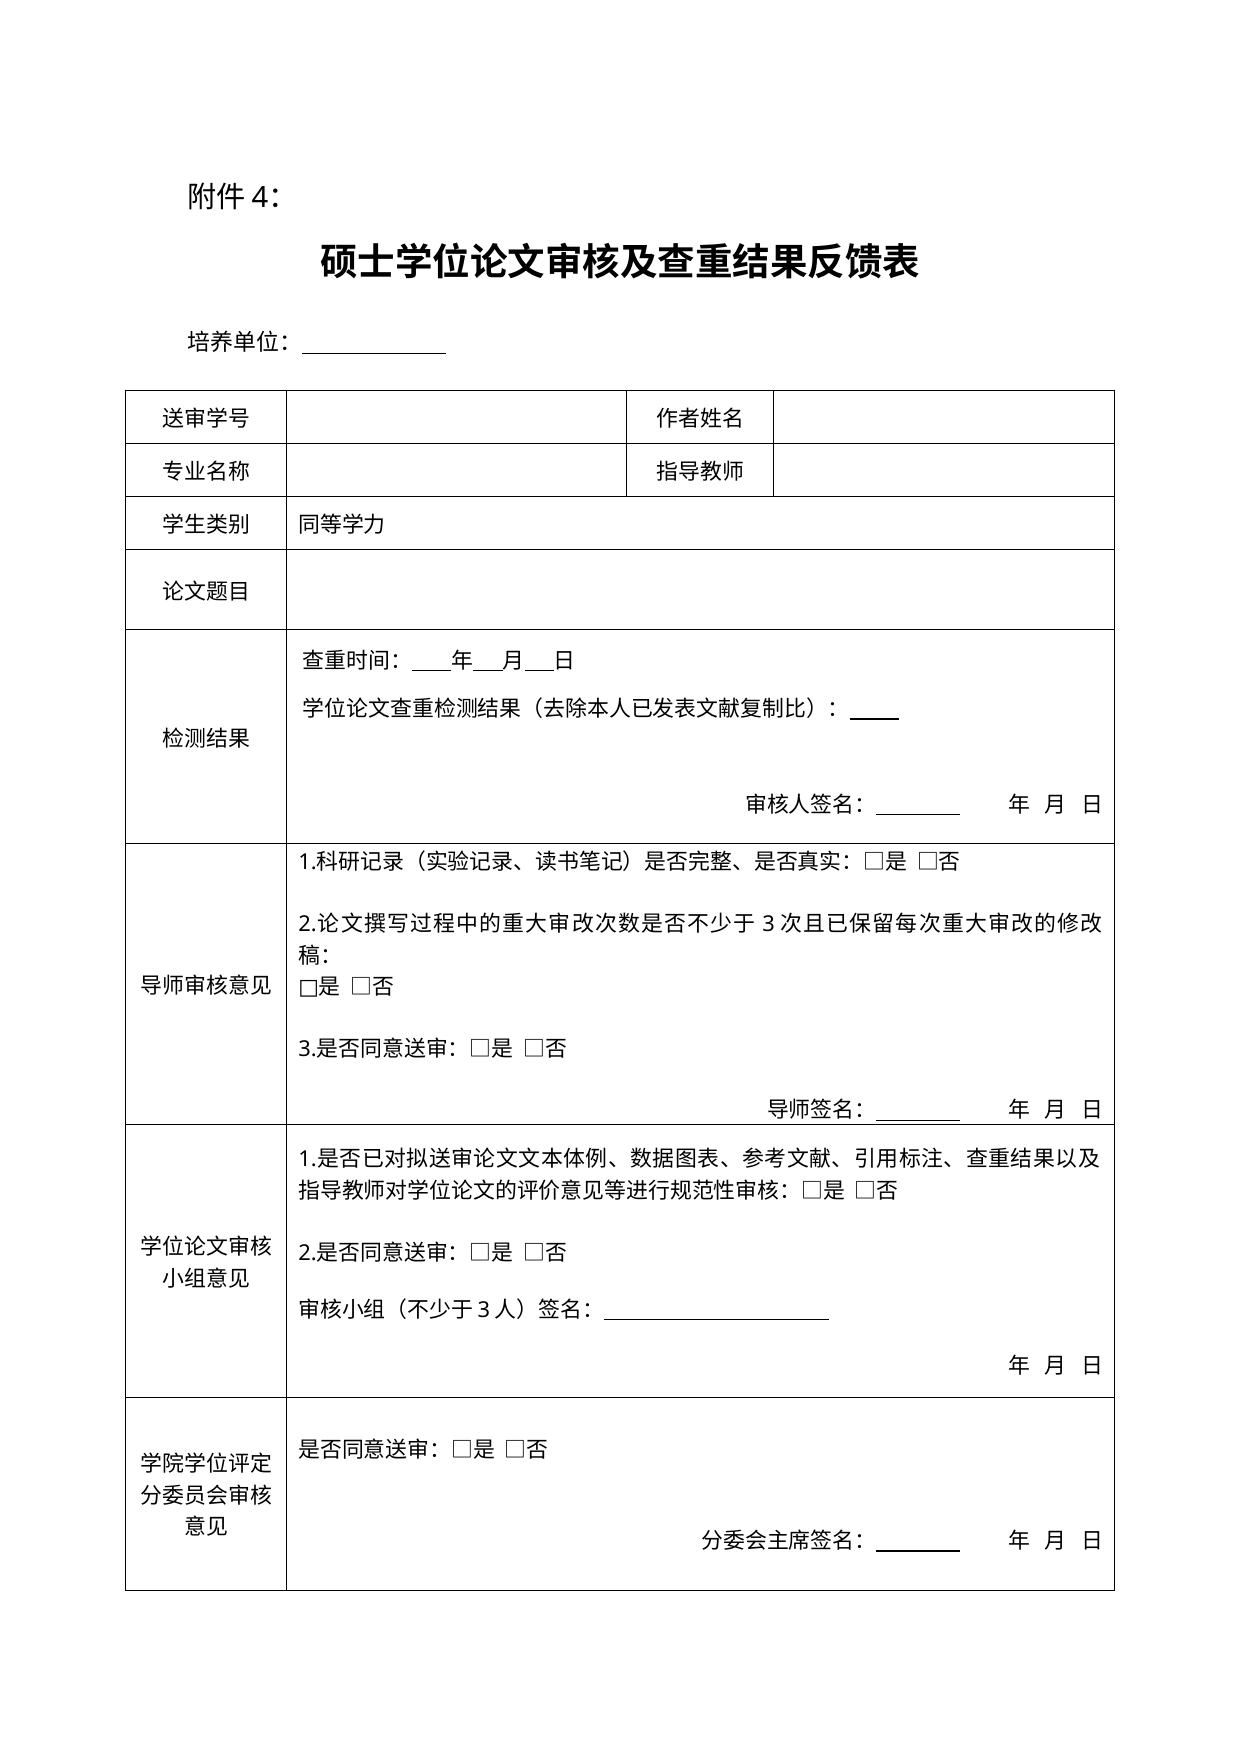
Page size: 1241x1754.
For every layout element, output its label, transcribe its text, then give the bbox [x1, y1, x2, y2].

table_cell 1.科研记录（实验记录、读书笔记）是否完整、是否真实：□是 □否 2.论文撰写过程中的重大审改次数是否不少于3次且已保留每次重大审改的修改稿： □是 □否 3.是否同意送审：□是 □否 导师签名： 年 月 日 [287, 844, 1114, 1124]
table_cell 查重时间： 年 月 日 学位论文查重检测结果（去除本人已发表文献复制比）： 审核人签名： 年 月 日 [287, 630, 1114, 843]
table_cell 是否同意送审：□是 □否 分委会主席签名： 年 月 日 [287, 1398, 1114, 1589]
table_cell 同等学力 [287, 497, 1114, 549]
table_cell 检测结果 [126, 630, 286, 843]
table_cell 1.是否已对拟送审论文文本体例、数据图表、参考文献、引用标注、查重结果以及指导教师对学位论文的评价意见等进行规范性审核：□是 □否 2.是否同意送审：□是 □否 审核小组（不少于3人）签名： 年 月 日 [287, 1125, 1114, 1397]
text 硕士学位论文审核及查重结果反馈表 [187, 227, 1053, 292]
table_cell [774, 444, 1114, 496]
table_header [774, 391, 1114, 443]
table_cell [287, 444, 626, 496]
table_header 送审学号 [126, 391, 286, 443]
table_header 作者姓名 [627, 391, 773, 443]
table_cell 学院学位评定分委员会审核意见 [126, 1398, 286, 1589]
text 附件4： [187, 162, 1053, 227]
table_cell 学位论文审核小组意见 [126, 1125, 286, 1397]
table_cell 导师审核意见 [126, 844, 286, 1124]
table_cell [287, 550, 1114, 629]
table_cell 学生类别 [126, 497, 286, 549]
text 培养单位： [187, 308, 1053, 373]
table_cell 指导教师 [627, 444, 773, 496]
table_cell 专业名称 [126, 444, 286, 496]
table_header [287, 391, 626, 443]
table_cell 论文题目 [126, 550, 286, 629]
